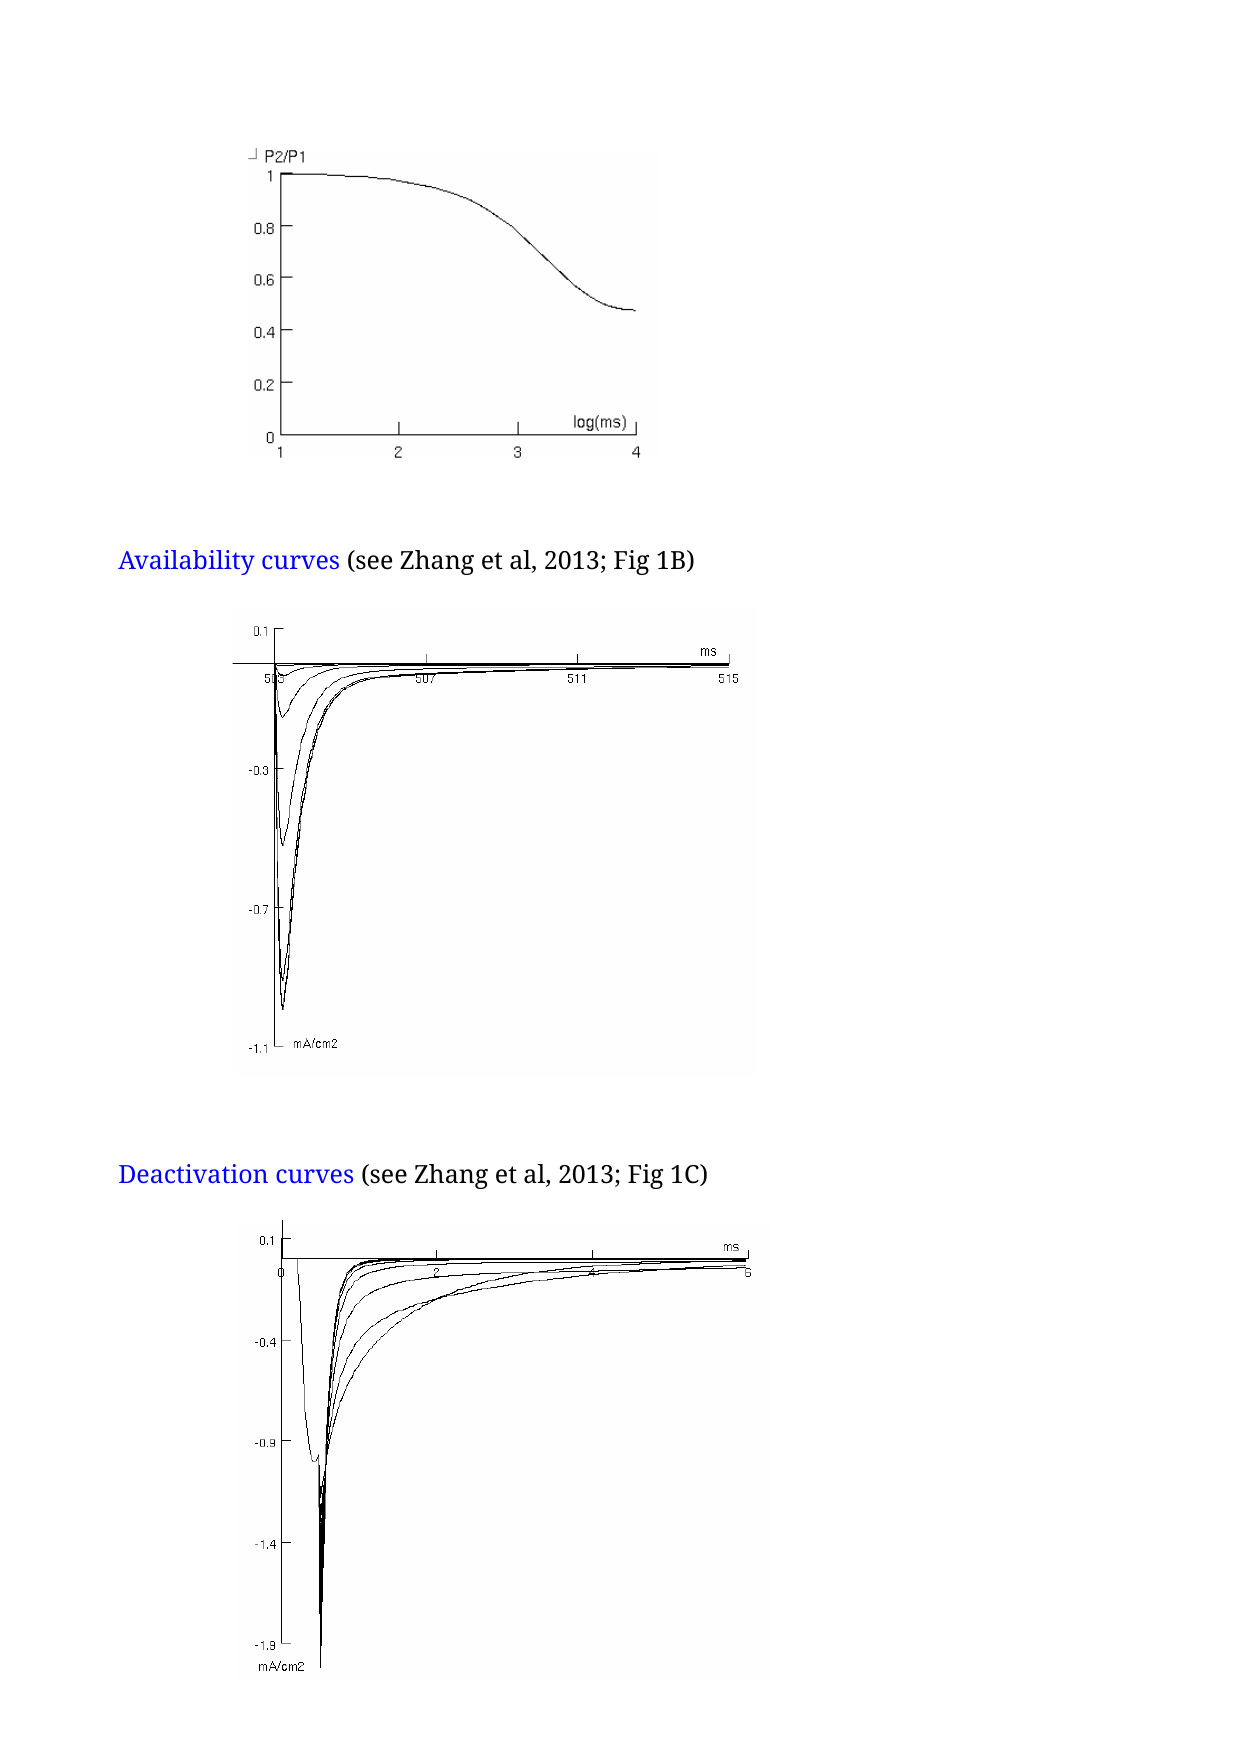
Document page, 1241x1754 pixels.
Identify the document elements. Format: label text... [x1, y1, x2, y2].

text Availability curves (see Zhang et al, 2013; Fig 1B) [118, 543, 1122, 577]
picture [248, 148, 658, 460]
text Deactivation curves (see Zhang et al, 2013; Fig 1C) [118, 1157, 1122, 1191]
picture [236, 1220, 773, 1681]
picture [232, 606, 758, 1077]
